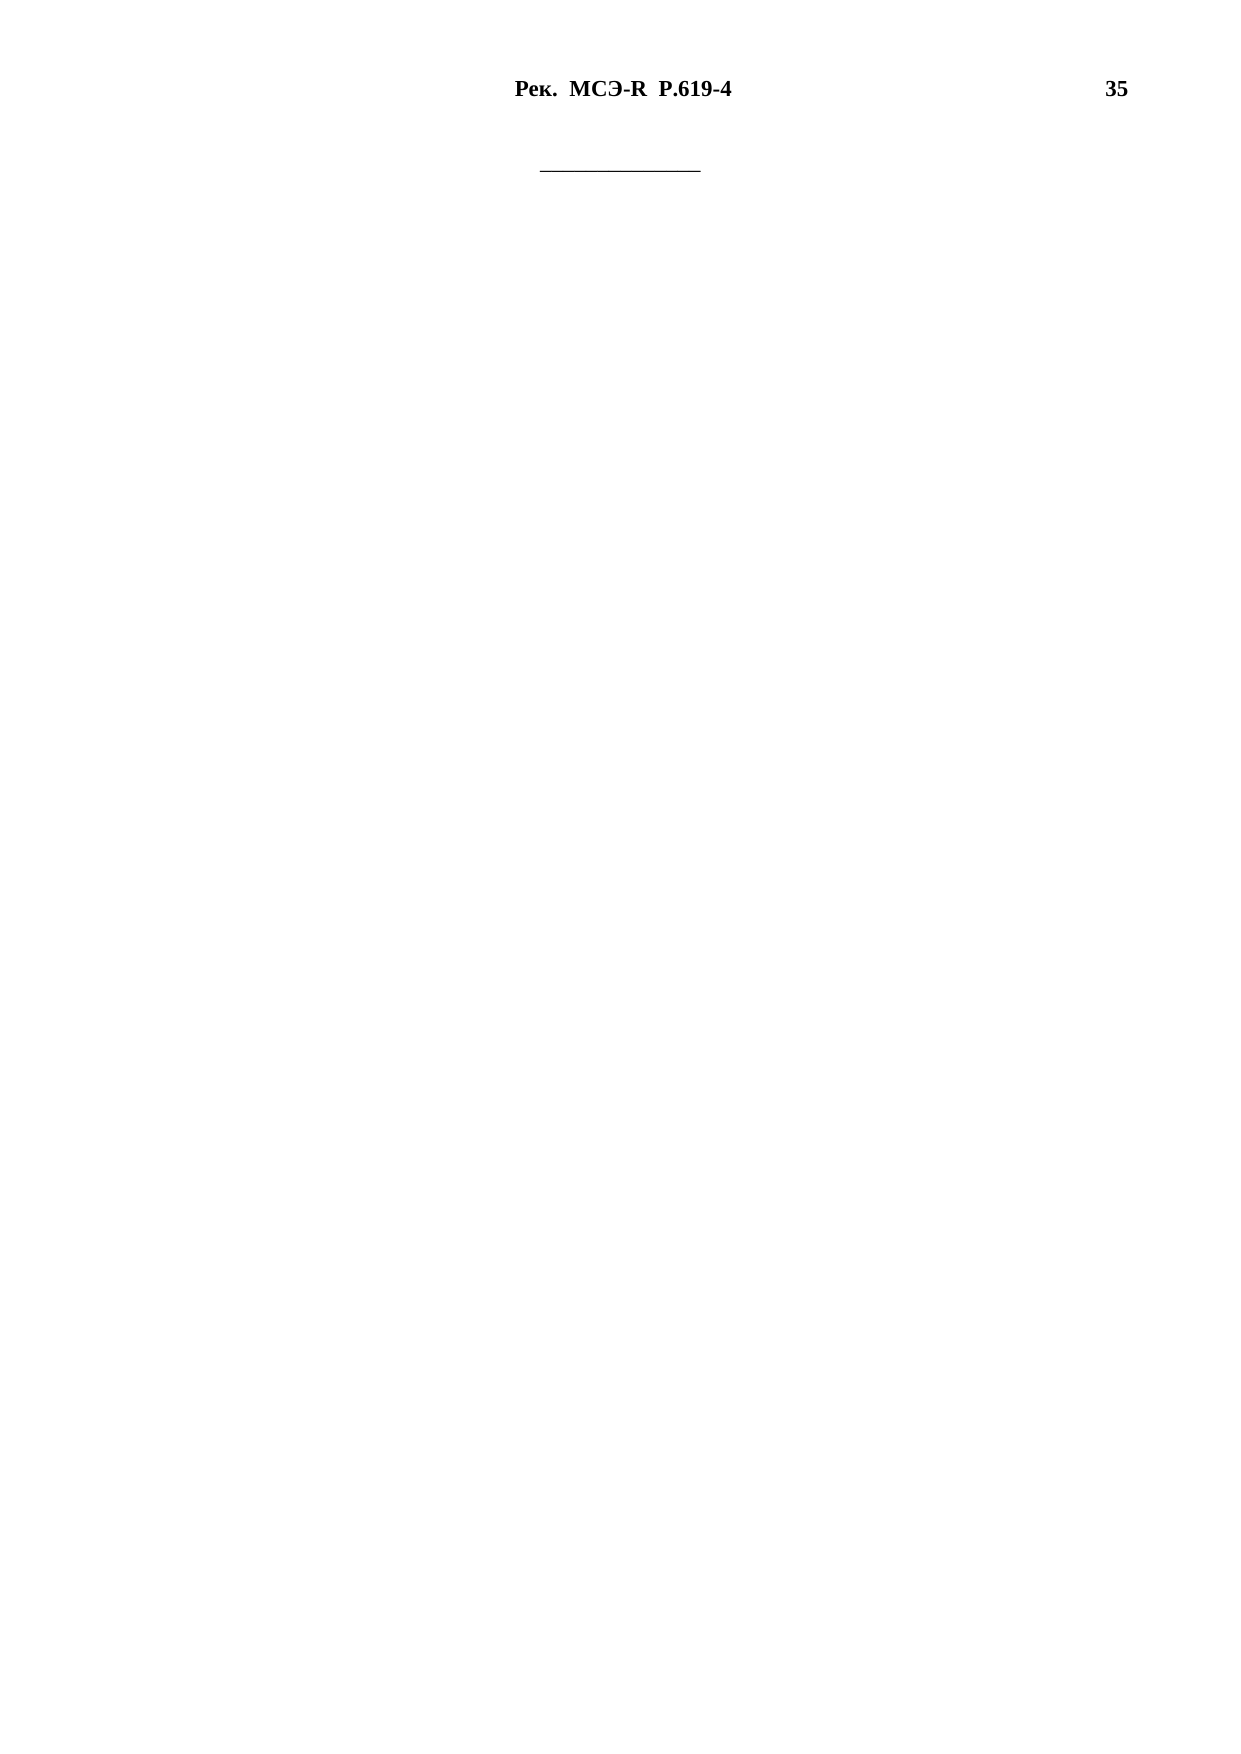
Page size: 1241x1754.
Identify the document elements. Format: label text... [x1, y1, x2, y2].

text ______________ [118, 148, 1122, 174]
